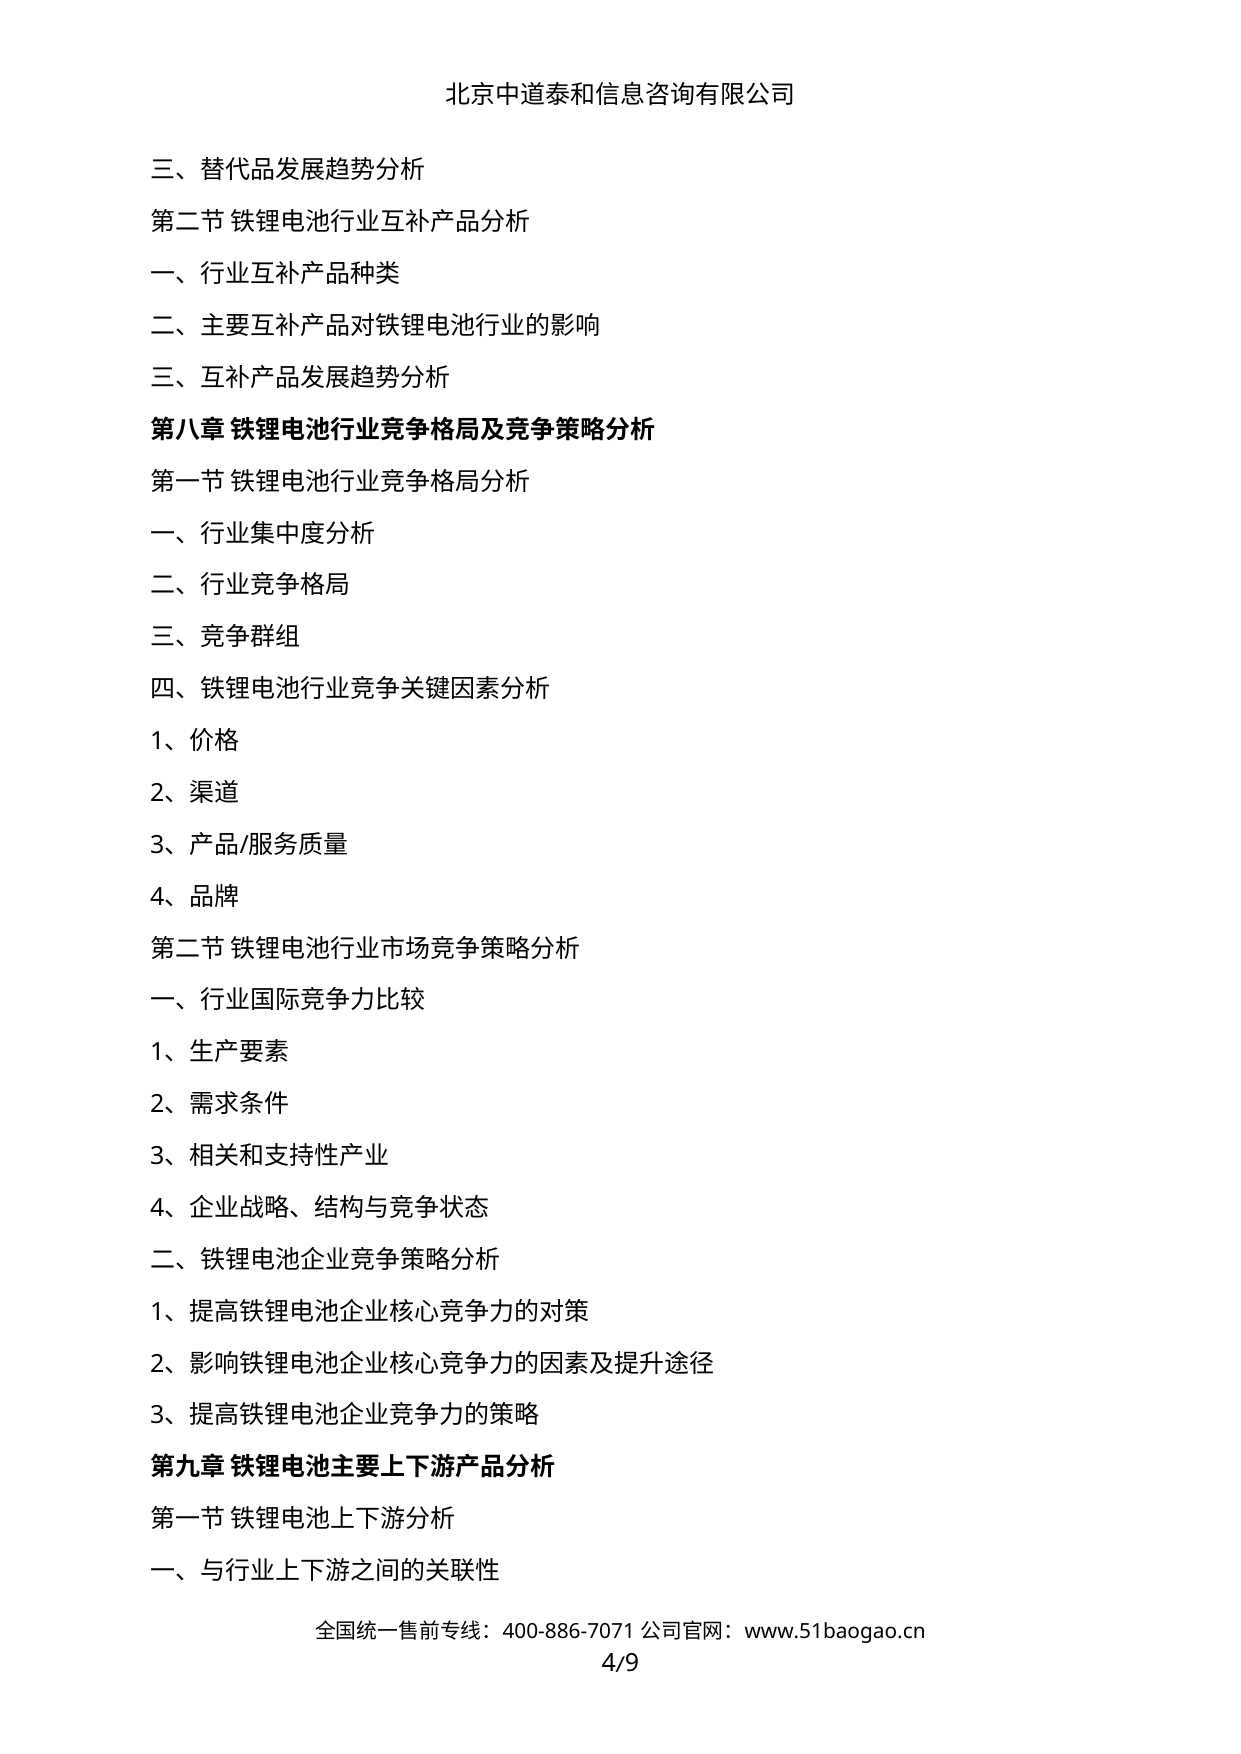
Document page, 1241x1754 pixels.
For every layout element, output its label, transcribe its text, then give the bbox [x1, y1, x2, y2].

text 3、产品/服务质量 [150, 824, 1090, 861]
text 3、相关和支持性产业 [150, 1136, 1090, 1172]
text 第一节 铁锂电池行业竞争格局分析 [150, 461, 1090, 497]
text 2、影响铁锂电池企业核心竞争力的因素及提升途径 [150, 1343, 1090, 1379]
text 一、与行业上下游之间的关联性 [150, 1551, 1090, 1587]
text 三、替代品发展趋势分析 [150, 150, 1090, 186]
text 1、生产要素 [150, 1032, 1090, 1068]
text 四、铁锂电池行业竞争关键因素分析 [150, 669, 1090, 705]
text 4、品牌 [150, 876, 1090, 912]
text 二、铁锂电池企业竞争策略分析 [150, 1239, 1090, 1276]
text 第八章 铁锂电池行业竞争格局及竞争策略分析 [150, 409, 1090, 446]
text 第二节 铁锂电池行业市场竞争策略分析 [150, 928, 1090, 964]
text 第二节 铁锂电池行业互补产品分析 [150, 202, 1090, 238]
text 三、竞争群组 [150, 617, 1090, 653]
text 第九章 铁锂电池主要上下游产品分析 [150, 1447, 1090, 1483]
text 2、需求条件 [150, 1084, 1090, 1120]
text 第一节 铁锂电池上下游分析 [150, 1499, 1090, 1535]
text 1、提高铁锂电池企业核心竞争力的对策 [150, 1291, 1090, 1327]
text 二、行业竞争格局 [150, 565, 1090, 601]
text 3、提高铁锂电池企业竞争力的策略 [150, 1395, 1090, 1431]
text 三、互补产品发展趋势分析 [150, 357, 1090, 394]
text 二、主要互补产品对铁锂电池行业的影响 [150, 306, 1090, 342]
text 1、价格 [150, 721, 1090, 757]
text 4、企业战略、结构与竞争状态 [150, 1187, 1090, 1224]
text 2、渠道 [150, 772, 1090, 809]
text 一、行业国际竞争力比较 [150, 980, 1090, 1016]
text 一、行业集中度分析 [150, 513, 1090, 549]
text 一、行业互补产品种类 [150, 254, 1090, 290]
